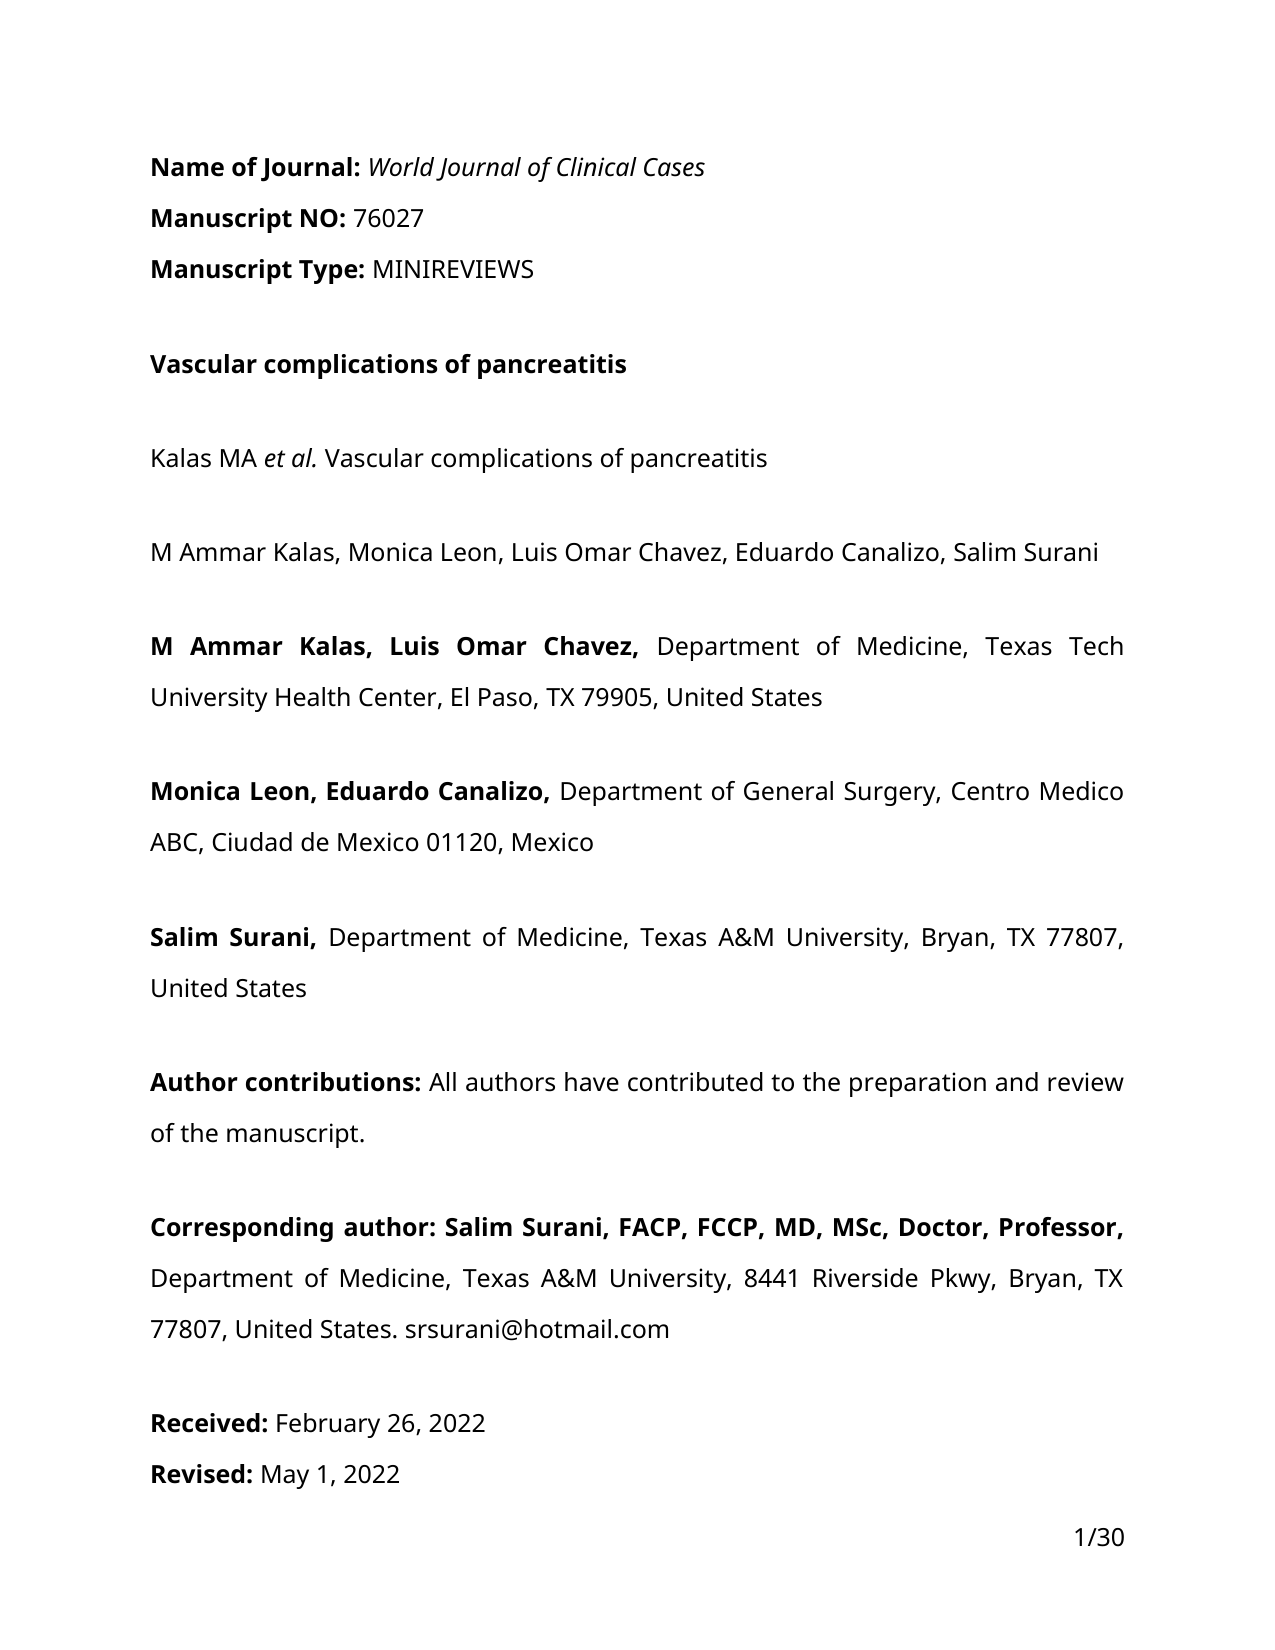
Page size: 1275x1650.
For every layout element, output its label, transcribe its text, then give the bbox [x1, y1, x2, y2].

text Kalas MA et al. Vascular complications of pancreatitis [150, 440, 1125, 474]
text Revised: May 1, 2022 [150, 1457, 1125, 1491]
text Received: February 26, 2022 [150, 1406, 1125, 1440]
text Monica Leon, Eduardo Canalizo, Department of General Surgery, Centro Medico ABC, Ciudad de Mexico 01120, Mexico [150, 774, 1125, 859]
text Manuscript NO: 76027 [150, 201, 1125, 235]
text Corresponding author: Salim Surani, FACP, FCCP, MD, MSc, Doctor, Professor, Department of Medicine, Texas A&M University, 8441 Riverside Pkwy, Bryan, TX 77807, United States. srsurani@hotmail.com [150, 1209, 1125, 1346]
text Salim Surani, Department of Medicine, Texas A&M University, Bryan, TX 77807, United States [150, 919, 1125, 1004]
text Name of Journal: World Journal of Clinical Cases [150, 150, 1125, 184]
text Author contributions: All authors have contributed to the preparation and review of the manuscript. [150, 1064, 1125, 1149]
text Manuscript Type: MINIREVIEWS [150, 252, 1125, 286]
text Vascular complications of pancreatitis [150, 346, 1125, 380]
text M Ammar Kalas, Luis Omar Chavez, Department of Medicine, Texas Tech University Health Center, El Paso, TX 79905, United States [150, 629, 1125, 714]
text M Ammar Kalas, Monica Leon, Luis Omar Chavez, Eduardo Canalizo, Salim Surani [150, 534, 1125, 569]
